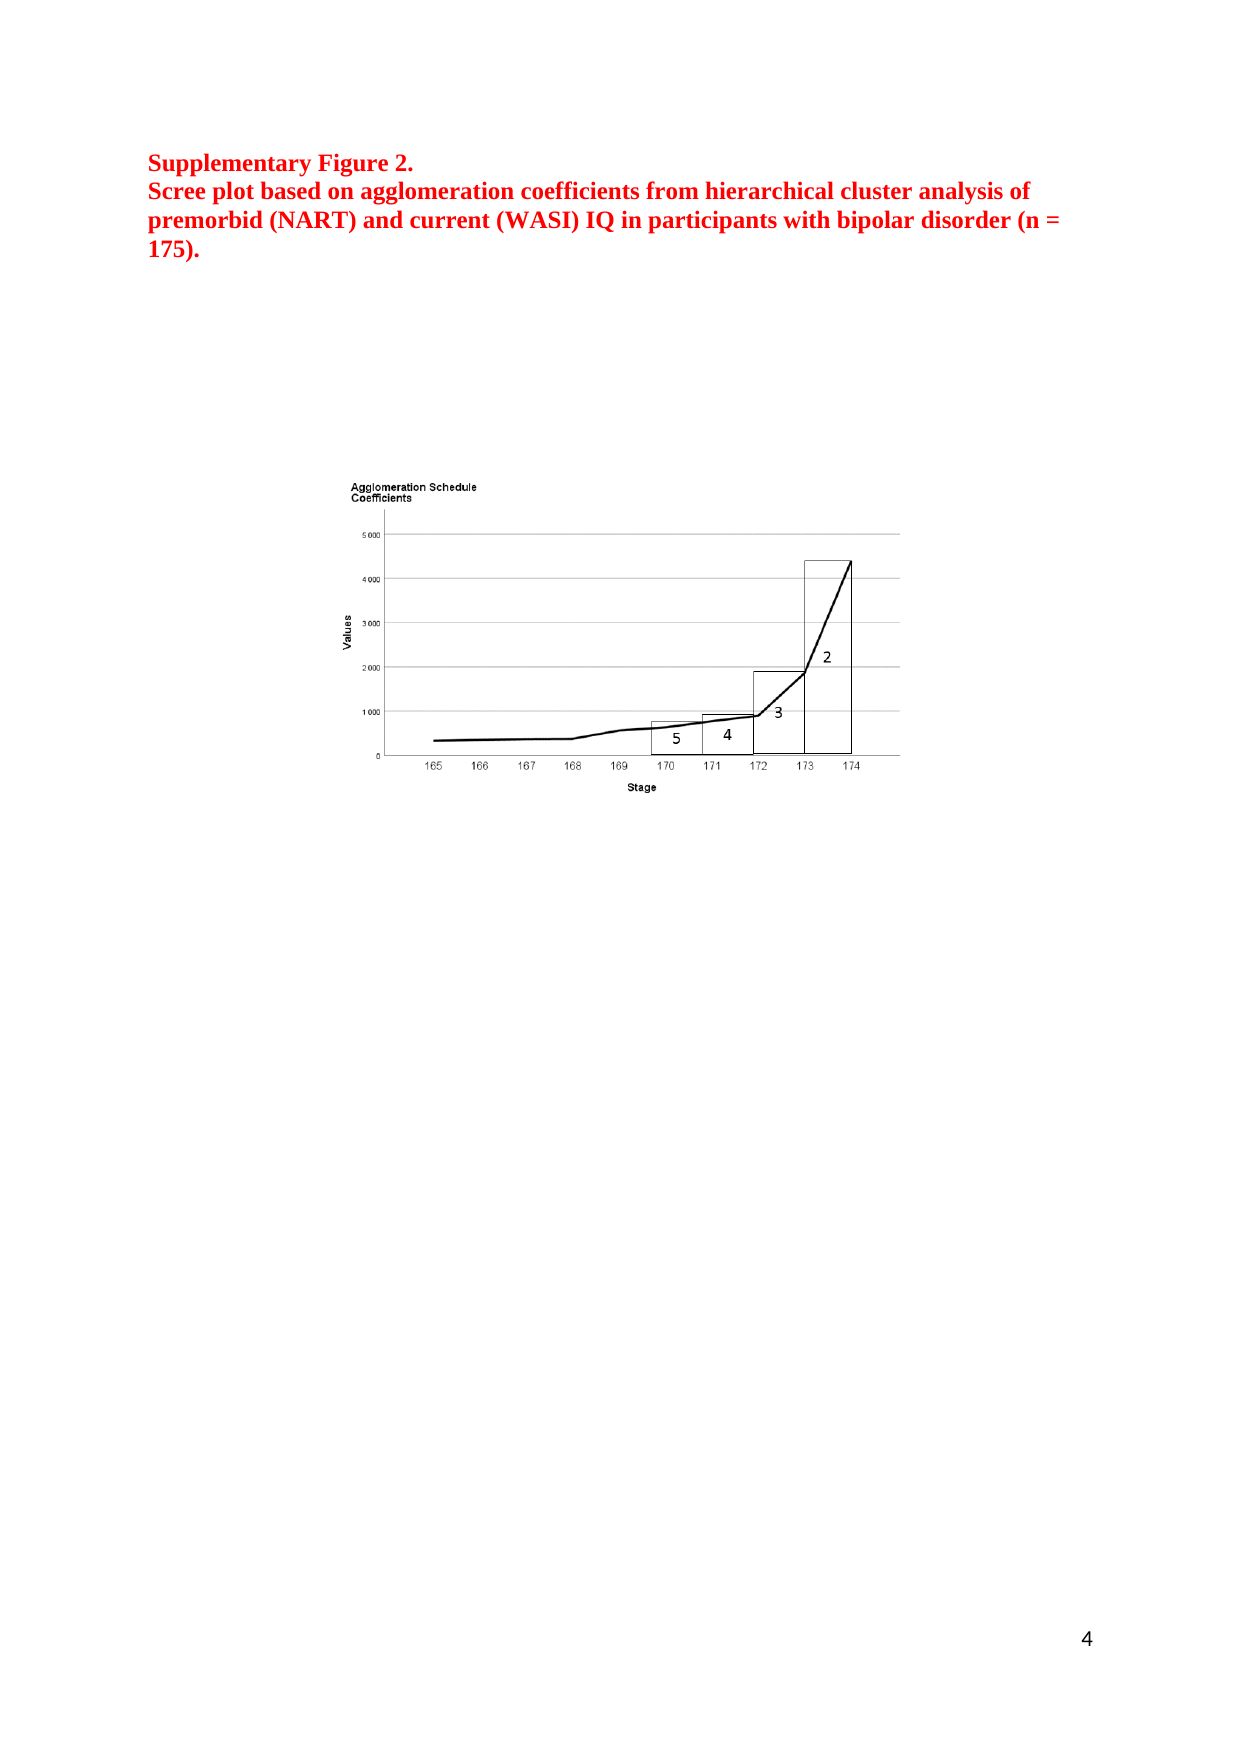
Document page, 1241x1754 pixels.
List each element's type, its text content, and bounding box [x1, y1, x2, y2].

text Scree plot based on agglomeration coefficients from hierarchical cluster analysis of premorbid (NART) and current (WASI) IQ in participants with bipolar disorder (n = 175). [148, 176, 1093, 263]
picture [147, 320, 1093, 852]
text Supplementary Figure 2. [148, 148, 1093, 176]
